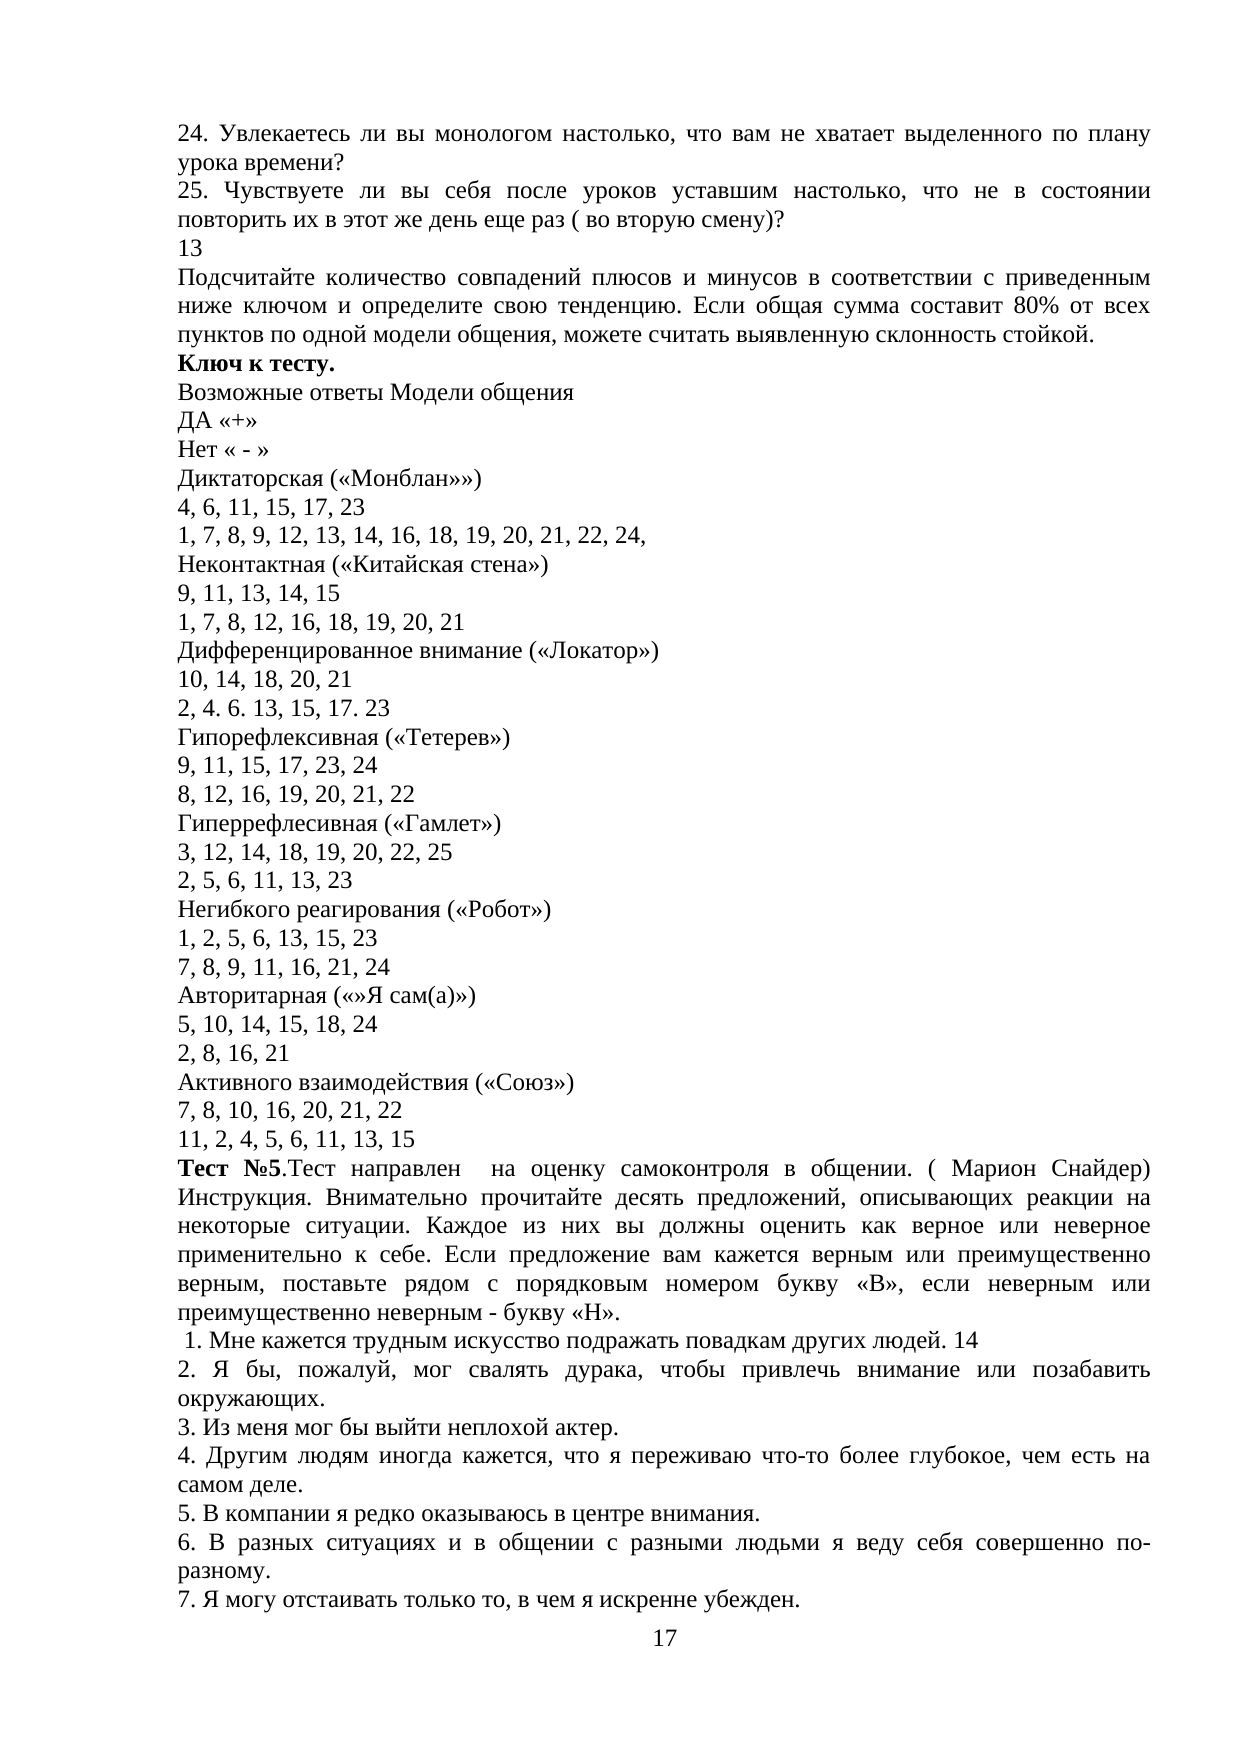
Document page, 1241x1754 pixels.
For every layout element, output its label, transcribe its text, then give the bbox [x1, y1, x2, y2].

text 6. В разных ситуациях и в общении с разными людьми я веду себя совершенно по-разному. [177, 1527, 1152, 1584]
text 4, 6, 11, 15, 17, 23 [177, 492, 1152, 521]
text 5, 10, 14, 15, 18, 24 [177, 1009, 1152, 1038]
text 4. Другим людям иногда кажется, что я переживаю что-то более глубокое, чем есть на самом деле. [177, 1441, 1152, 1498]
text Подсчитайте количество совпадений плюсов и минусов в соответствии с приведенным ниже ключом и определите свою тенденцию. Если общая сумма составит 80% от всех пунктов по одной модели общения, можете считать выявленную склонность стойкой. [177, 262, 1152, 348]
text 25. Чувствуете ли вы себя после уроков уставшим настолько, что не в состоянии повторить их в этот же день еще раз ( во вторую смену)? [177, 176, 1152, 233]
text Нет « - » [177, 434, 1152, 463]
table_header 7, 8, 10, 16, 20, 21, 22 [166, 1096, 428, 1124]
text Тест №5.Тест направлен на оценку самоконтроля в общении. ( Марион Снайдер) Инструкция. Внимательно прочитайте десять предложений, описывающих реакции на некоторые ситуации. Каждое из них вы должны оценить как верное или неверное применительно к себе. Если предложение вам кажется верным или преимущественно верным, поставьте рядом с порядковым номером букву «В», если неверным или преимущественно неверным - букву «Н». [177, 1153, 1152, 1326]
text Возможные ответы Модели общения [177, 377, 1152, 406]
text 1. Мне кажется трудным искусство подражать повадкам других людей. 14 [177, 1326, 1152, 1354]
text 7, 8, 9, 11, 16, 21, 24 [177, 952, 1152, 981]
text 8, 12, 16, 19, 20, 21, 22 [177, 779, 1152, 808]
text 3, 12, 14, 18, 19, 20, 22, 25 [177, 837, 1152, 866]
text Активного взаимодействия («Союз») [177, 1067, 1152, 1096]
text Диктаторская («Монблан»») [177, 463, 1152, 492]
text 2, 4. 6. 13, 15, 17. 23 [177, 693, 1152, 722]
text 5. В компании я редко оказываюсь в центре внимания. [177, 1498, 1152, 1527]
text 1, 2, 5, 6, 13, 15, 23 [177, 923, 1152, 952]
text 2, 5, 6, 11, 13, 23 [177, 866, 1152, 894]
text Неконтактная («Китайская стена») [177, 549, 1152, 578]
text Гипорефлексивная («Тетерев») [177, 722, 1152, 751]
table_cell 11, 2, 4, 5, 6, 11, 13, 15 [166, 1124, 428, 1153]
text Авторитарная («»Я сам(а)») [177, 981, 1152, 1009]
text 13 [177, 233, 1152, 262]
text Ключ к тесту. [177, 348, 1152, 377]
text 10, 14, 18, 20, 21 [177, 664, 1152, 693]
text 3. Из меня мог бы выйти неплохой актер. [177, 1412, 1152, 1441]
text 1, 7, 8, 9, 12, 13, 14, 16, 18, 19, 20, 21, 22, 24, [177, 521, 1152, 549]
text Негибкого реагирования («Робот») [177, 894, 1152, 923]
text ДА «+» [177, 406, 1152, 434]
text 9, 11, 13, 14, 15 [177, 578, 1152, 607]
text 2. Я бы, пожалуй, мог свалять дурака, чтобы привлечь внимание или позабавить окружающих. [177, 1354, 1152, 1412]
text Гиперрефлесивная («Гамлет») [177, 808, 1152, 837]
text 9, 11, 15, 17, 23, 24 [177, 751, 1152, 779]
text 7. Я могу отстаивать только то, в чем я искренне убежден. [177, 1584, 1152, 1613]
text 2, 8, 16, 21 [177, 1038, 1152, 1067]
text 1, 7, 8, 12, 16, 18, 19, 20, 21 [177, 607, 1152, 636]
text Дифференцированное внимание («Локатор») [177, 636, 1152, 664]
text 24. Увлекаетесь ли вы монологом настолько, что вам не хватает выделенного по плану урока времени? [177, 118, 1152, 176]
